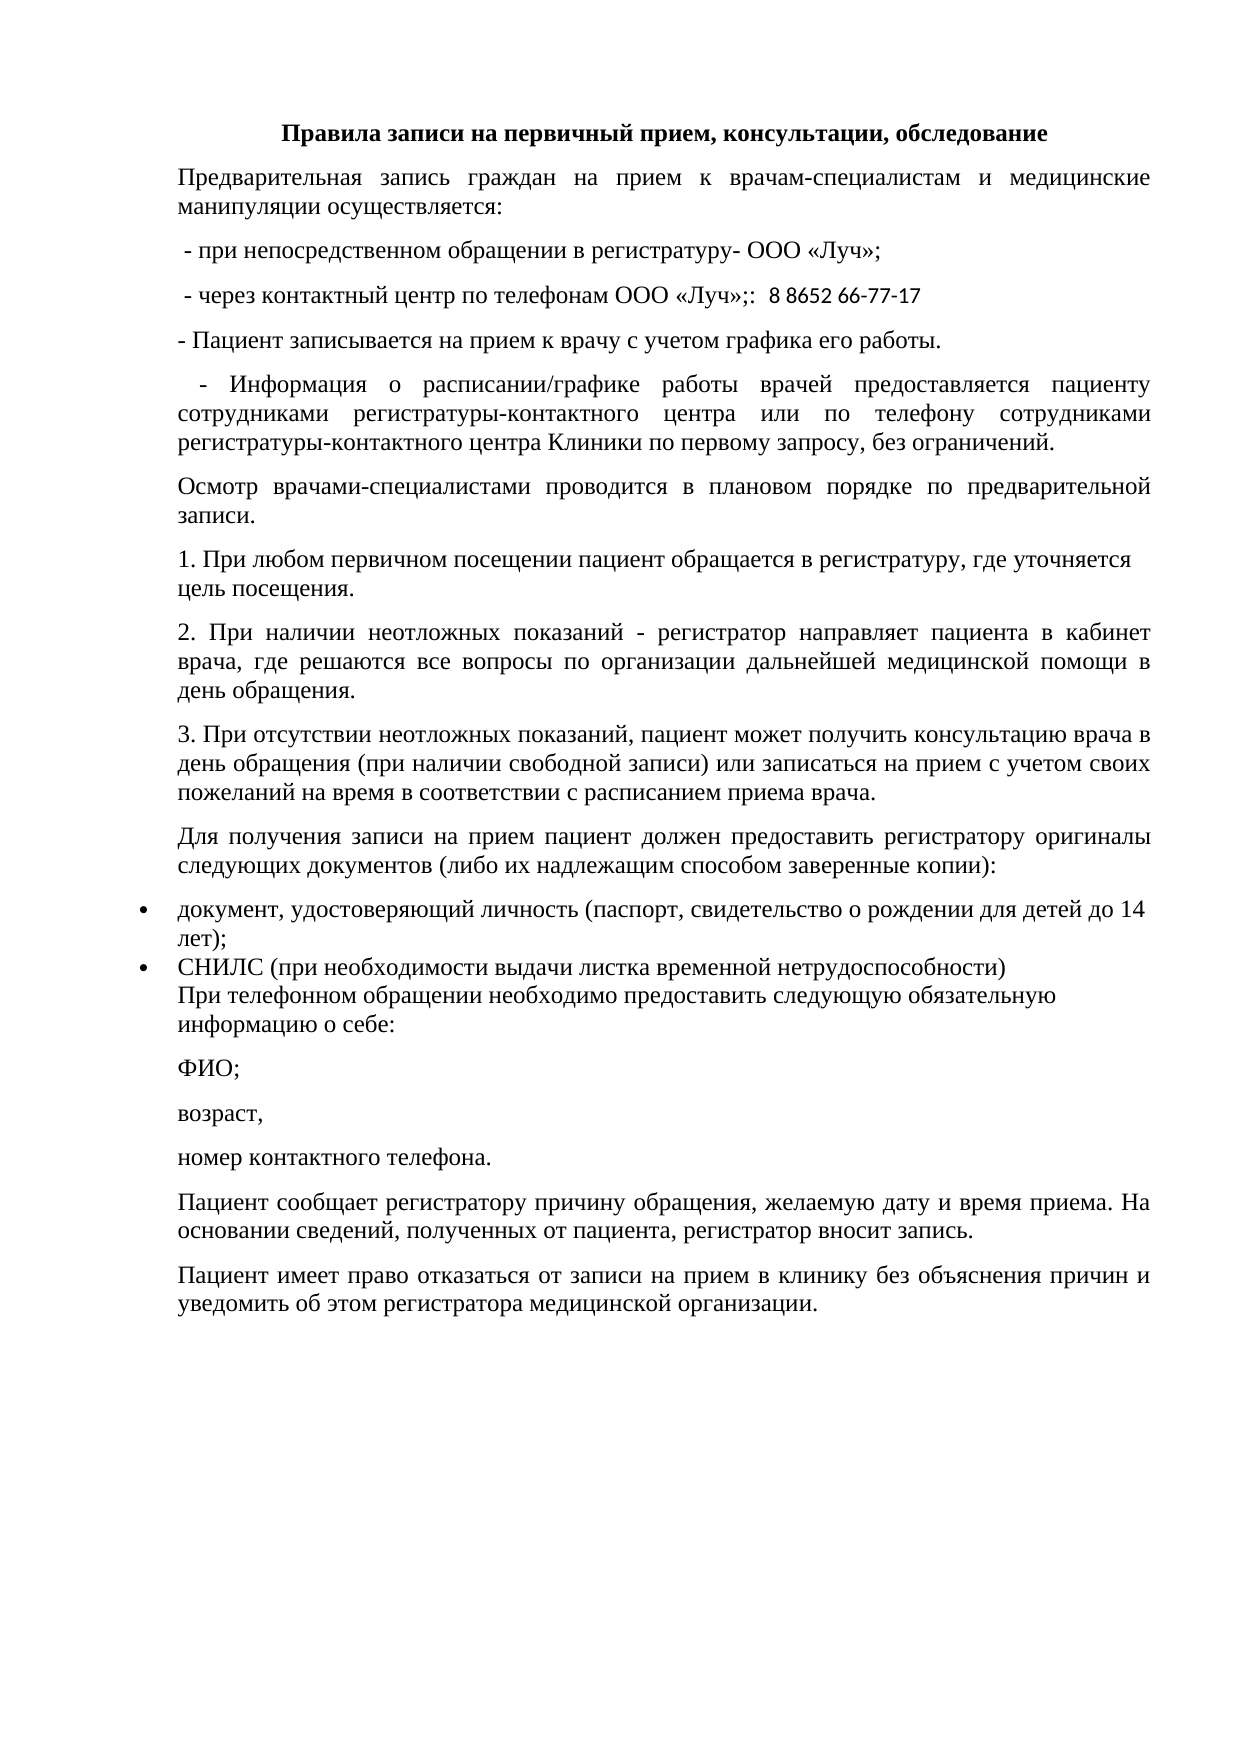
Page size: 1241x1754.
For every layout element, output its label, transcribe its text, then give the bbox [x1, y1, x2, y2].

text - при непосредственном обращении в регистратуру- ООО «Луч»; [177, 236, 1152, 264]
text Правила записи на первичный прием, консультации, обследование [177, 118, 1152, 147]
text Пациент имеет право отказаться от записи на прием в клинику без объяснения причин и уведомить об этом регистратора медицинской организации. [177, 1260, 1152, 1317]
text возраст, [177, 1098, 1152, 1127]
text - Пациент записывается на прием к врачу с учетом графика его работы. [177, 325, 1152, 353]
text номер контактного телефона. [177, 1142, 1152, 1171]
text ФИО; [177, 1053, 1152, 1082]
text Для получения записи на прием пациент должен предоставить регистратору оригиналы следующих документов (либо их надлежащим способом заверенные копии): [177, 821, 1152, 878]
text Пациент сообщает регистратору причину обращения, желаемую дату и время приема. На основании сведений, полученных от пациента, регистратор вносит запись. [177, 1187, 1152, 1244]
list документ, удостоверяющий личность (паспорт, свидетельство о рождении для детей до 14 лет); [140, 894, 1152, 952]
text - через контактный центр по телефонам ООО «Луч»;: 8 8652 66-77-17 [177, 280, 1152, 309]
text Осмотр врачами-специалистами проводится в плановом порядке по предварительной записи. [177, 471, 1152, 528]
text 1. При любом первичном посещении пациент обращается в регистратуру, где уточняется цель посещения. [177, 544, 1152, 602]
text - Информация о расписании/графике работы врачей предоставляется пациенту сотрудниками регистратуры-контактного центра или по телефону сотрудниками регистратуры-контактного центра Клиники по первому запросу, без ограничений. [177, 369, 1152, 455]
text 3. При отсутствии неотложных показаний, пациент может получить консультацию врача в день обращения (при наличии свободной записи) или записаться на прием с учетом своих пожеланий на время в соответствии с расписанием приема врача. [177, 719, 1152, 805]
text При телефонном обращении необходимо предоставить следующую обязательную информацию о себе: [177, 980, 1152, 1038]
text Предварительная запись граждан на прием к врачам-специалистам и медицинские манипуляции осуществляется: [177, 162, 1152, 220]
list СНИЛС (при необходимости выдачи листка временной нетрудоспособности) [140, 952, 1152, 980]
text 2. При наличии неотложных показаний - регистратор направляет пациента в кабинет врача, где решаются все вопросы по организации дальнейшей медицинской помощи в день обращения. [177, 617, 1152, 703]
